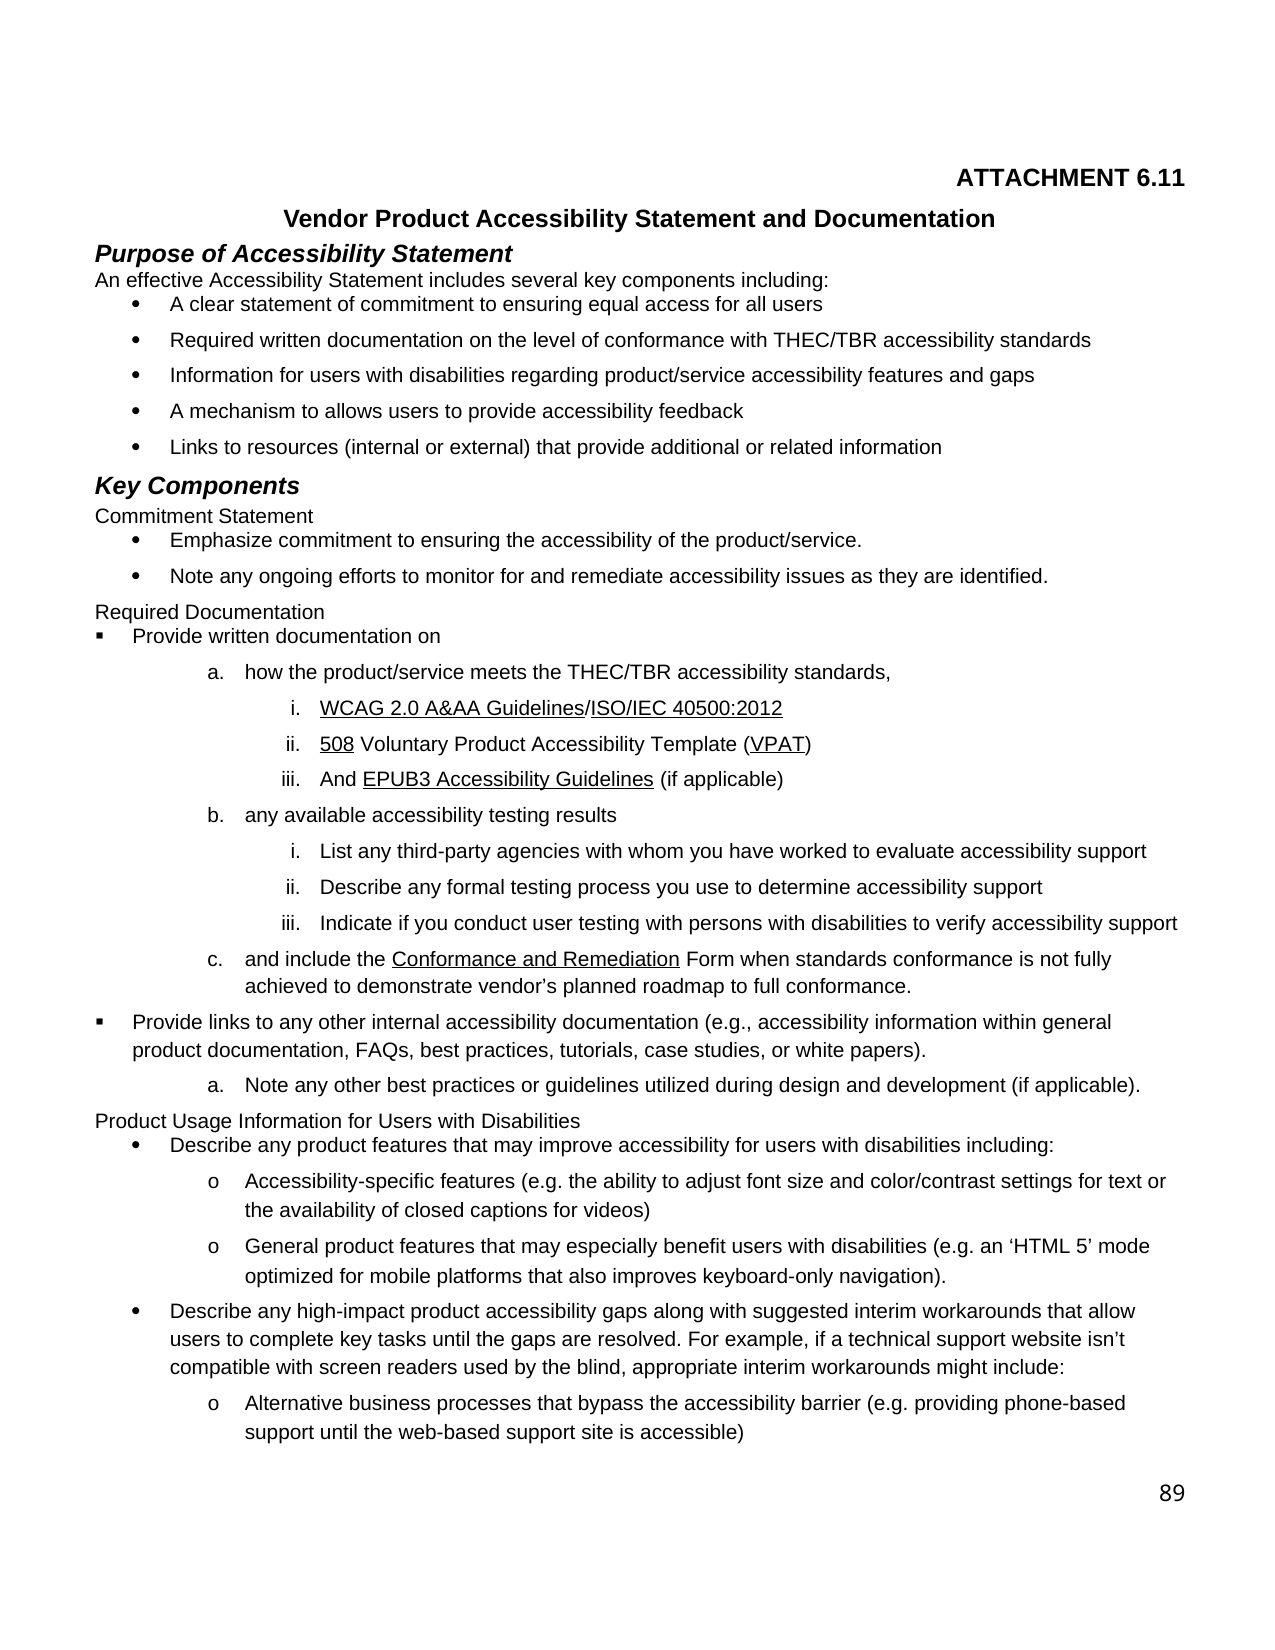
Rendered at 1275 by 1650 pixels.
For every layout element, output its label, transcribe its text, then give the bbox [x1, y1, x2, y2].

text Required Documentation [94, 600, 1185, 624]
list A mechanism to allows users to provide accessibility feedback [132, 399, 1185, 423]
text Purpose of Accessibility Statement [94, 239, 1185, 267]
list and include the Conformance and Remediation Form when standards conformance is not fully achieved to demonstrate vendor’s planned roadmap to full conformance. [207, 946, 1185, 998]
list Provide links to any other internal accessibility documentation (e.g., accessibility information within general product documentation, FAQs, best practices, tutorials, case studies, or white papers). [94, 1010, 1185, 1061]
text An effective Accessibility Statement includes several key components including: [94, 267, 1185, 291]
list Information for users with disabilities regarding product/service accessibility features and gaps [132, 363, 1185, 387]
list how the product/service meets the THEC/TBR accessibility standards, [207, 660, 1185, 684]
list Provide written documentation on [94, 624, 1185, 648]
list Indicate if you conduct user testing with persons with disabilities to verify accessibility support [301, 911, 1185, 934]
text Vendor Product Accessibility Statement and Documentation [94, 204, 1185, 232]
list Note any other best practices or guidelines utilized during design and development (if applicable). [207, 1073, 1185, 1097]
list General product features that may especially benefit users with disabilities (e.g. an ‘HTML 5’ mode optimized for mobile platforms that also improves keyboard-only navigation). [207, 1234, 1185, 1287]
list Note any ongoing efforts to monitor for and remediate accessibility issues as they are identified. [132, 564, 1185, 588]
list And EPUB3 Accessibility Guidelines (if applicable) [301, 767, 1185, 791]
list any available accessibility testing results [207, 803, 1185, 827]
list A clear statement of commitment to ensuring equal access for all users [132, 291, 1185, 316]
list Links to resources (internal or external) that provide additional or related information [132, 435, 1185, 459]
list 508 Voluntary Product Accessibility Template (VPAT) [301, 731, 1185, 755]
list List any third-party agencies with whom you have worked to evaluate accessibility support [301, 839, 1185, 863]
list Accessibility-specific features (e.g. the ability to adjust font size and color/contrast settings for text or the availability of closed captions for videos) [207, 1169, 1185, 1222]
list Describe any product features that may improve accessibility for users with disabilities including: [132, 1133, 1185, 1157]
list Emphasize commitment to ensuring the accessibility of the product/service. [132, 528, 1185, 552]
text Commitment Statement [94, 504, 1185, 528]
text Product Usage Information for Users with Disabilities [94, 1109, 1185, 1133]
list Required written documentation on the level of conformance with THEC/TBR accessibility standards [132, 327, 1185, 351]
list WCAG 2.0 A&AA Guidelines/ISO/IEC 40500:2012 [301, 696, 1185, 719]
list Describe any high-impact product accessibility gaps along with suggested interim workarounds that allow users to complete key tasks until the gaps are resolved. For example, if a technical support website isn’t compatible with screen readers used by the blind, appropriate interim workarounds might include: [132, 1299, 1185, 1378]
text ATTACHMENT 6.11 [94, 162, 1185, 191]
list Alternative business processes that bypass the accessibility barrier (e.g. providing phone-based support until the web-based support site is accessible) [207, 1390, 1185, 1444]
text Key Components [94, 471, 1185, 500]
list Describe any formal testing process you use to determine accessibility support [301, 875, 1185, 899]
